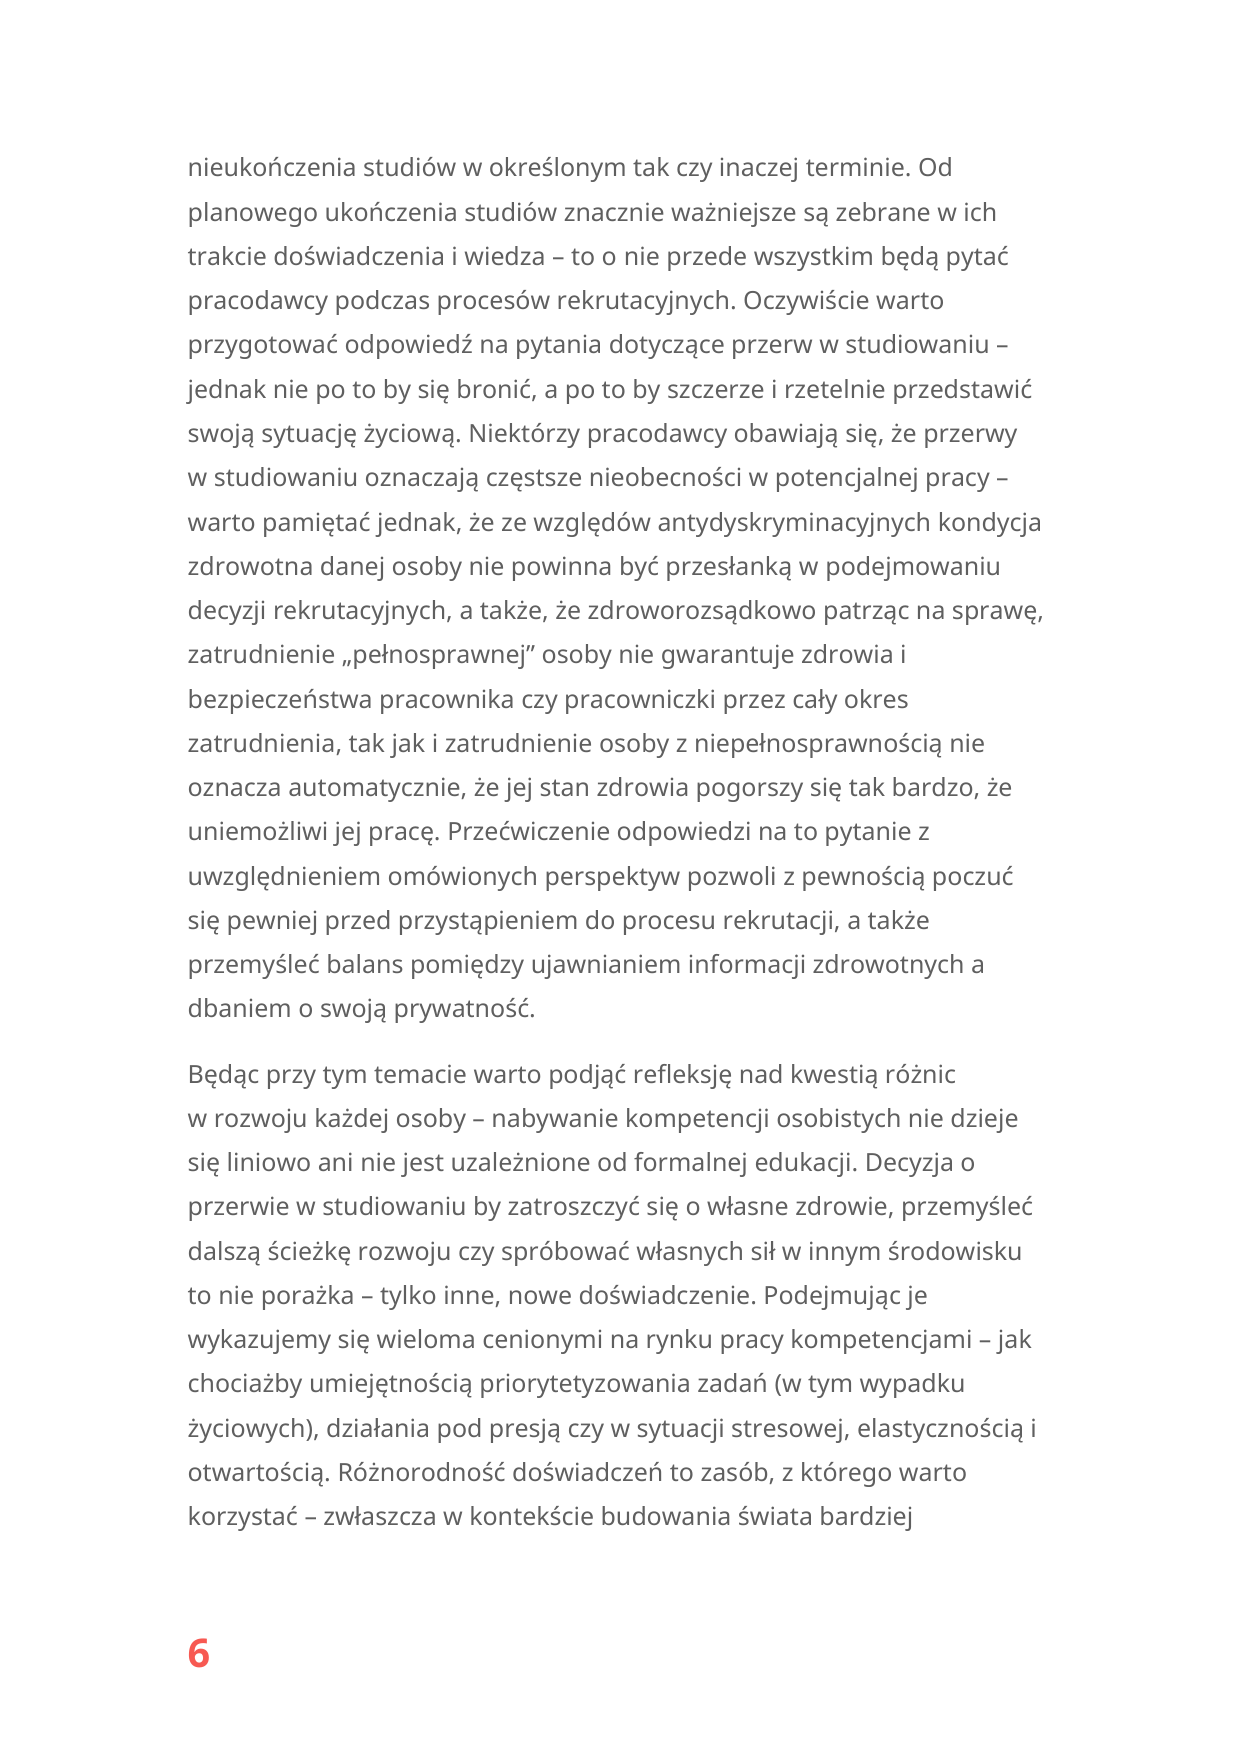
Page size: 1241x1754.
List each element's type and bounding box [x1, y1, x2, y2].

text [187, 1056, 1053, 1533]
text [187, 150, 1053, 1025]
